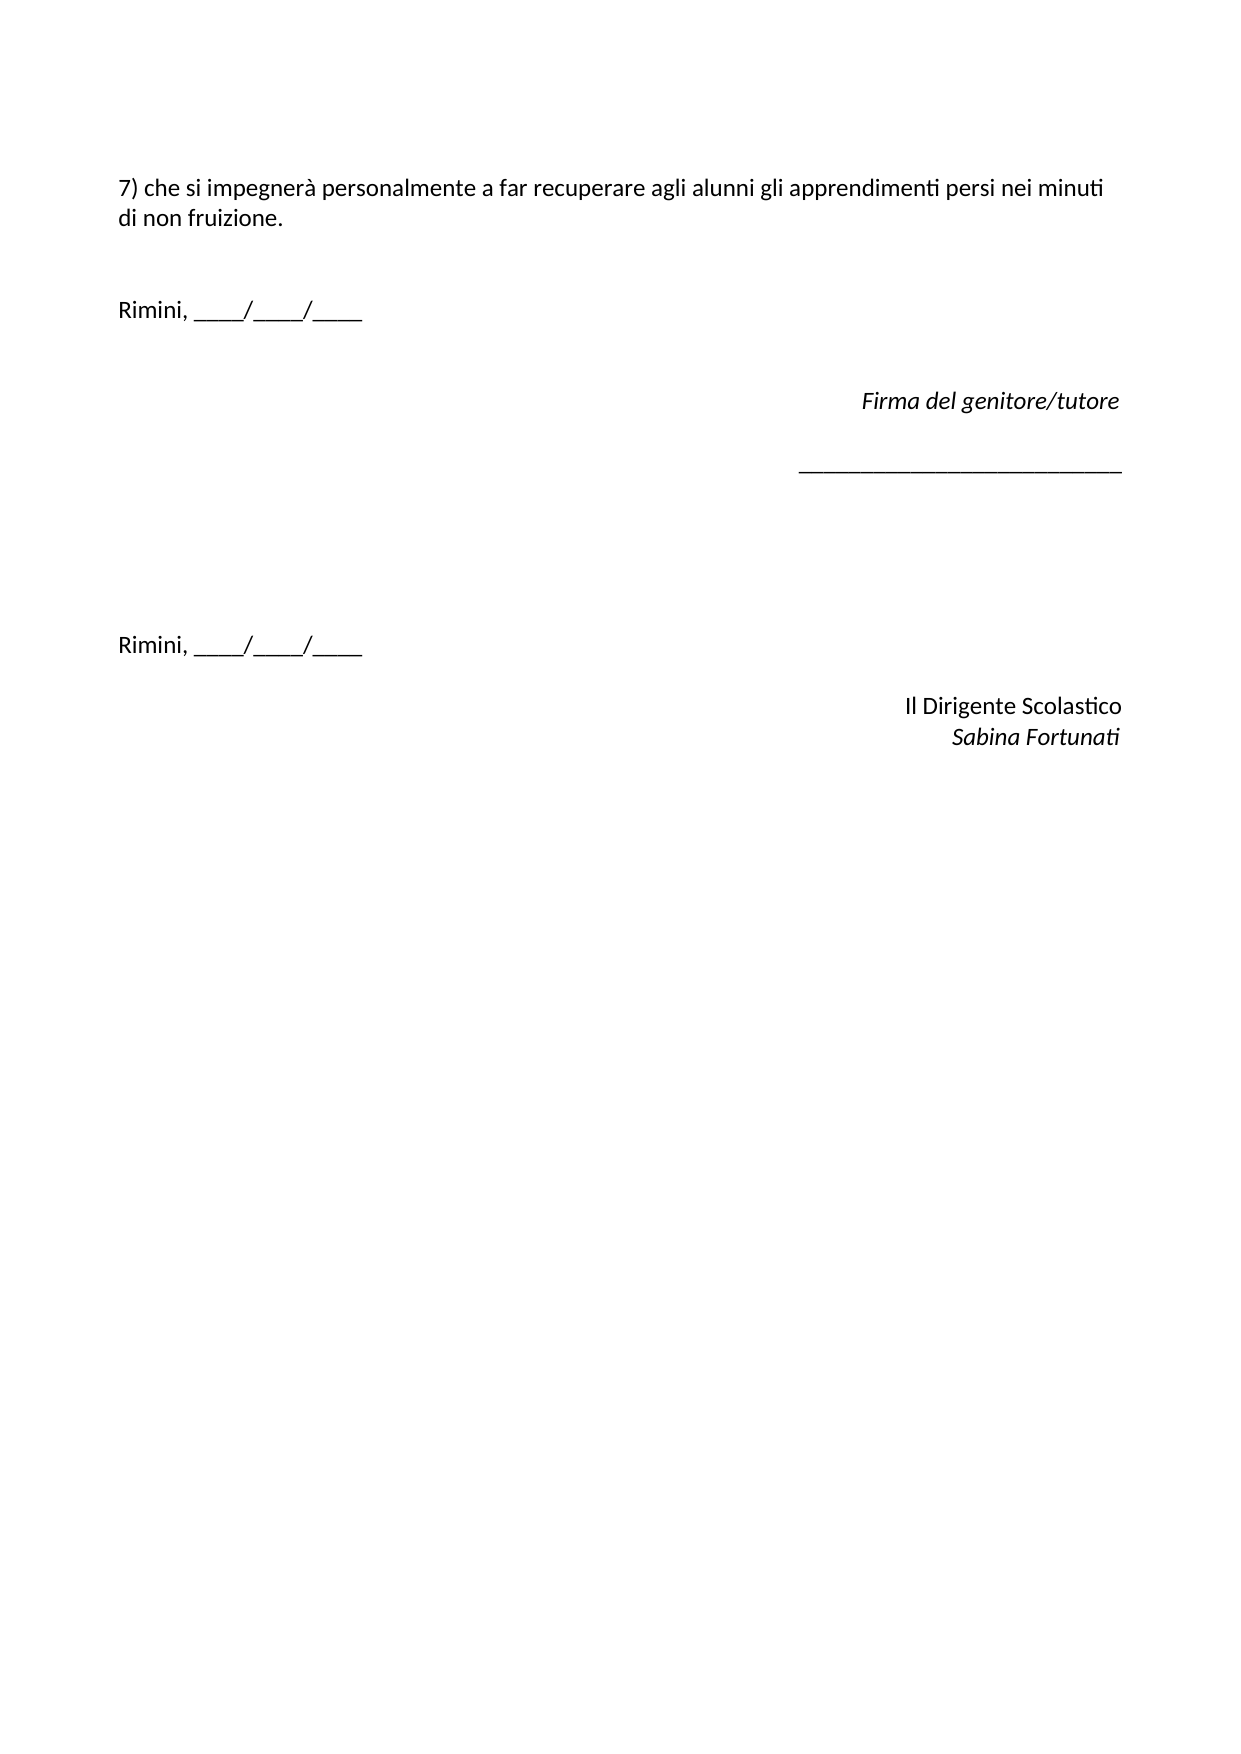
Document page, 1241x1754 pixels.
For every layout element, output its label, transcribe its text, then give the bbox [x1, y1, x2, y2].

text Il Dirigente Scolastico [118, 691, 1122, 721]
text Rimini, ____/____/____ [118, 294, 1122, 324]
text Sabina Fortunati [118, 721, 1122, 752]
text 7) che si impegnerà personalmente a far recuperare agli alunni gli apprendimenti persi nei minuti di non fruizione. [118, 172, 1122, 233]
text Rimini, ____/____/____ [118, 629, 1122, 660]
text __________________________ [118, 446, 1122, 477]
text Firma del genitore/tutore [118, 385, 1122, 416]
